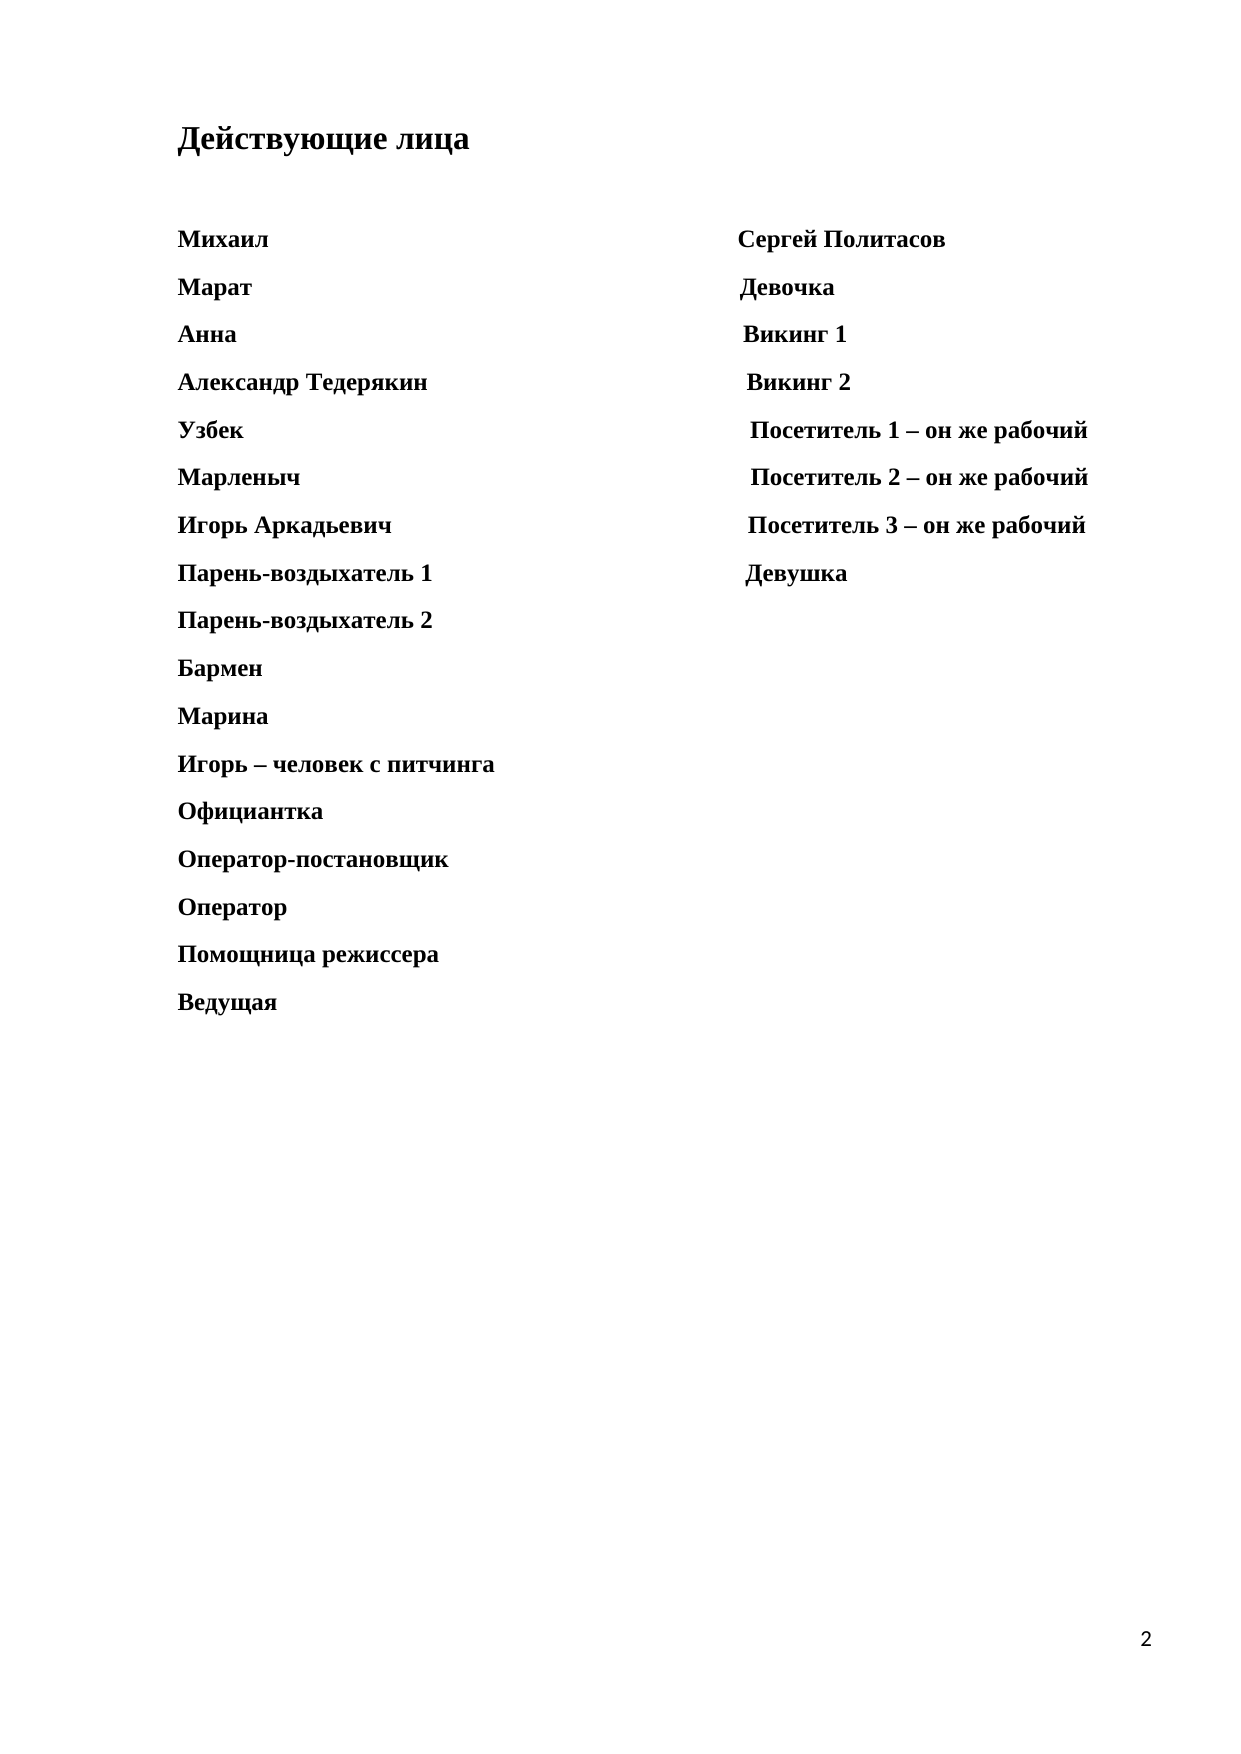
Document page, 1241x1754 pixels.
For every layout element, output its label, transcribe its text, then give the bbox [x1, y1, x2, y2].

text Помощница режиссера [177, 939, 1152, 968]
text Оператор [177, 892, 1152, 921]
text Парень-воздыхатель 2 [177, 606, 1152, 634]
text Александр Тедерякин Викинг 2 [177, 367, 1152, 396]
text Ведущая [177, 987, 1152, 1016]
text Марат Девочка [177, 272, 1152, 300]
text Бармен [177, 653, 1152, 682]
text Игорь Аркадьевич Посетитель 3 – он же рабочий [177, 510, 1152, 539]
text Марленыч Посетитель 2 – он же рабочий [177, 462, 1152, 491]
text Марина [177, 701, 1152, 730]
text Анна Викинг 1 [177, 319, 1152, 348]
text Михаил Сергей Политасов [177, 224, 1152, 253]
text Узбек Посетитель 1 – он же рабочий [177, 415, 1152, 443]
text Действующие лица [177, 118, 1152, 156]
text Оператор-постановщик [177, 844, 1152, 873]
text Игорь – человек с питчинга [177, 749, 1152, 777]
text Официантка [177, 796, 1152, 825]
text Парень-воздыхатель 1 Девушка [177, 558, 1152, 587]
